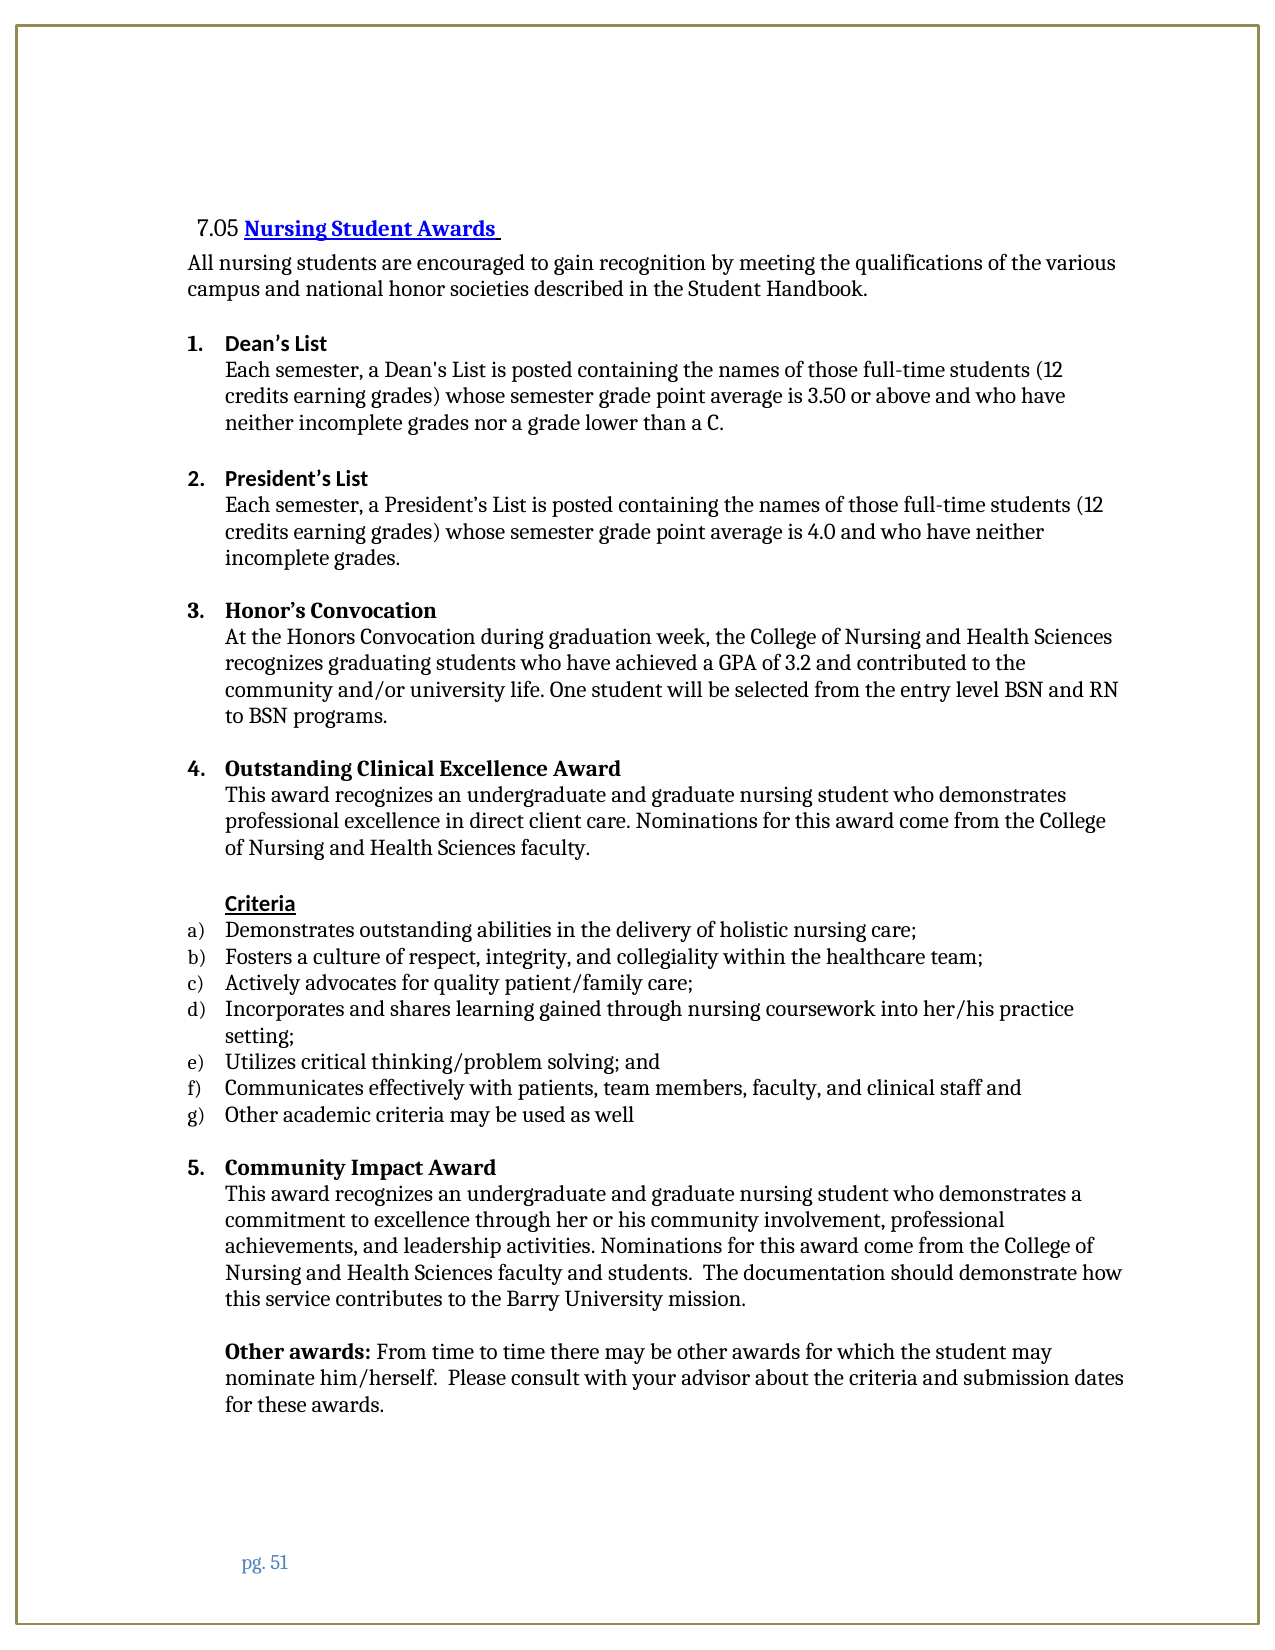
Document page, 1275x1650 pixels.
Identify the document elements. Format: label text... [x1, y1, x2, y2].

text This award recognizes an undergraduate and graduate nursing student who demonstrates a commitment to excellence through her or his community involvement, professional achievements, and leadership activities. Nominations for this award come from the College of Nursing and Health Sciences faculty and students. The documentation should demonstrate how this service contributes to the Barry University mission. [225, 1181, 1125, 1312]
list President’s List [187, 464, 1125, 492]
list Communicates effectively with patients, team members, faculty, and clinical staff and [187, 1075, 1125, 1102]
text At the Honors Convocation during graduation week, the College of Nursing and Health Sciences recognizes graduating students who have achieved a GPA of 3.2 and contributed to the community and/or university life. One student will be selected from the entry level BSN and RN to BSN programs. [225, 624, 1125, 729]
list Utilizes critical thinking/problem solving; and [187, 1049, 1125, 1075]
list Dean’s List [187, 329, 1125, 357]
list Community Impact Award [187, 1154, 1125, 1181]
list Demonstrates outstanding abilities in the delivery of holistic nursing care; [187, 917, 1125, 943]
list Incorporates and shares learning gained through nursing coursework into her/his practice setting; [187, 996, 1125, 1049]
list Outstanding Clinical Excellence Award [187, 756, 1125, 782]
text 7.05 Nursing Student Awards [150, 214, 1125, 243]
text Other awards: From time to time there may be other awards for which the student may nominate him/herself. Please consult with your advisor about the criteria and submission dates for these awards. [225, 1339, 1125, 1418]
list Actively advocates for quality patient/family care; [187, 970, 1125, 996]
text Each semester, a President’s List is posted containing the names of those full-time students (12 credits earning grades) whose semester grade point average is 4.0 and who have neither incomplete grades. [225, 492, 1125, 571]
list Other academic criteria may be used as well [187, 1102, 1125, 1128]
text Criteria [150, 889, 1125, 917]
list Honor’s Convocation [187, 597, 1125, 624]
text This award recognizes an undergraduate and graduate nursing student who demonstrates professional excellence in direct client care. Nominations for this award come from the College of Nursing and Health Sciences faculty. [225, 782, 1125, 861]
list Fosters a culture of respect, integrity, and collegiality within the healthcare team; [187, 943, 1125, 970]
text Each semester, a Dean's List is posted containing the names of those full-time students (12 credits earning grades) whose semester grade point average is 3.50 or above and who have neither incomplete grades nor a grade lower than a C. [225, 357, 1125, 436]
text All nursing students are encouraged to gain recognition by meeting the qualifications of the various campus and national honor societies described in the Student Handbook. [187, 250, 1125, 303]
